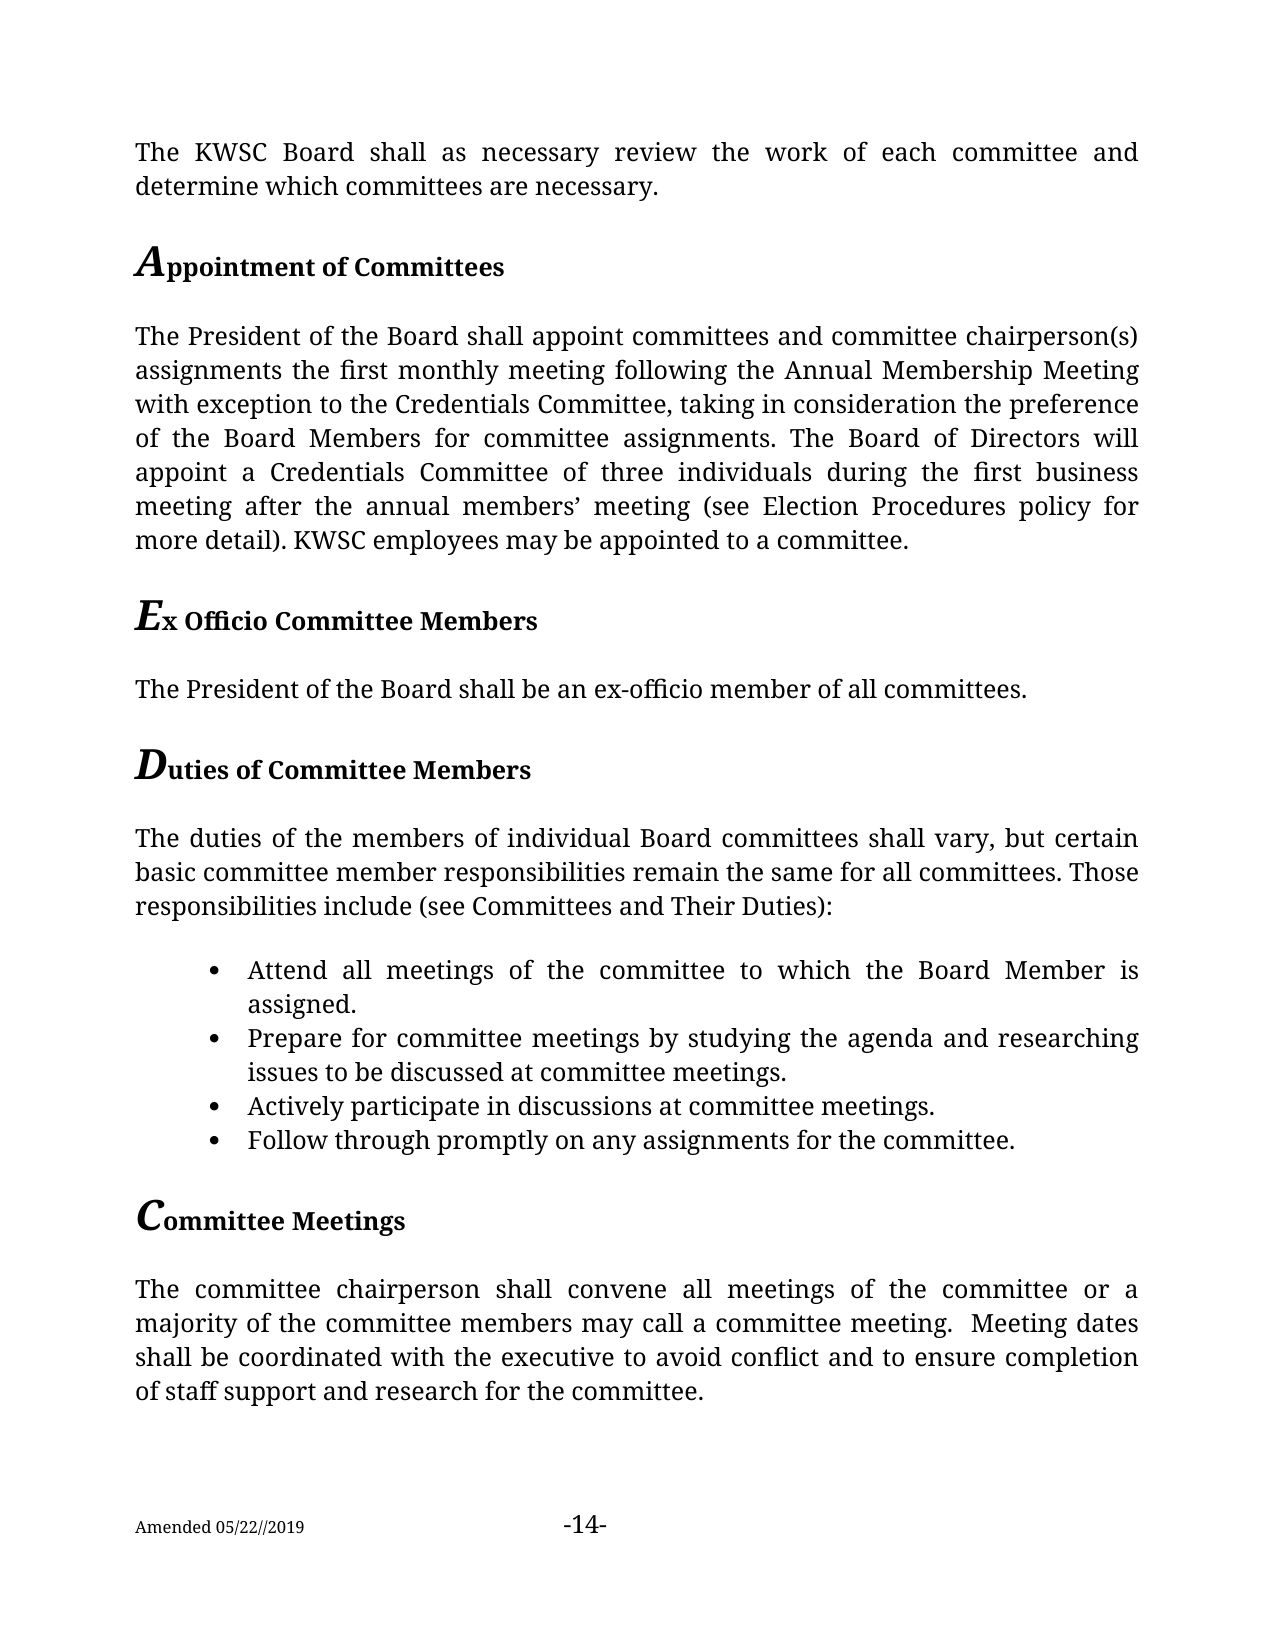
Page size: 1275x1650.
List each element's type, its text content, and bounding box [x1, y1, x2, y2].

text Duties of Committee Members [135, 735, 1140, 792]
text Committee Meetings [135, 1186, 1140, 1243]
text Ex Officio Committee Members [135, 586, 1140, 643]
list Attend all meetings of the committee to which the Board Member is assigned. [210, 952, 1140, 1020]
list Prepare for committee meetings by studying the agenda and researching issues to be discussed at committee meetings. [210, 1020, 1140, 1088]
text The KWSC Board shall as necessary review the work of each committee and determine which committees are necessary. [135, 135, 1140, 203]
text The committee chairperson shall convene all meetings of the committee or a majority of the committee members may call a committee meeting. Meeting dates shall be coordinated with the executive to avoid conflict and to ensure completion of staff support and research for the committee. [135, 1272, 1140, 1408]
text The President of the Board shall appoint committees and committee chairperson(s) assignments the first monthly meeting following the Annual Membership Meeting with exception to the Credentials Committee, taking in consideration the preference of the Board Members for committee assignments. The Board of Directors will appoint a Credentials Committee of three individuals during the first business meeting after the annual members’ meeting (see Election Procedures policy for more detail). KWSC employees may be appointed to a committee. [135, 318, 1140, 557]
text The President of the Board shall be an ex-officio member of all committees. [135, 672, 1140, 706]
text The duties of the members of individual Board committees shall vary, but certain basic committee member responsibilities remain the same for all committees. Those responsibilities include (see Committees and Their Duties): [135, 821, 1140, 923]
list Follow through promptly on any assignments for the committee. [210, 1123, 1140, 1157]
list Actively participate in discussions at committee meetings. [210, 1088, 1140, 1123]
text Appointment of Committees [135, 232, 1140, 289]
